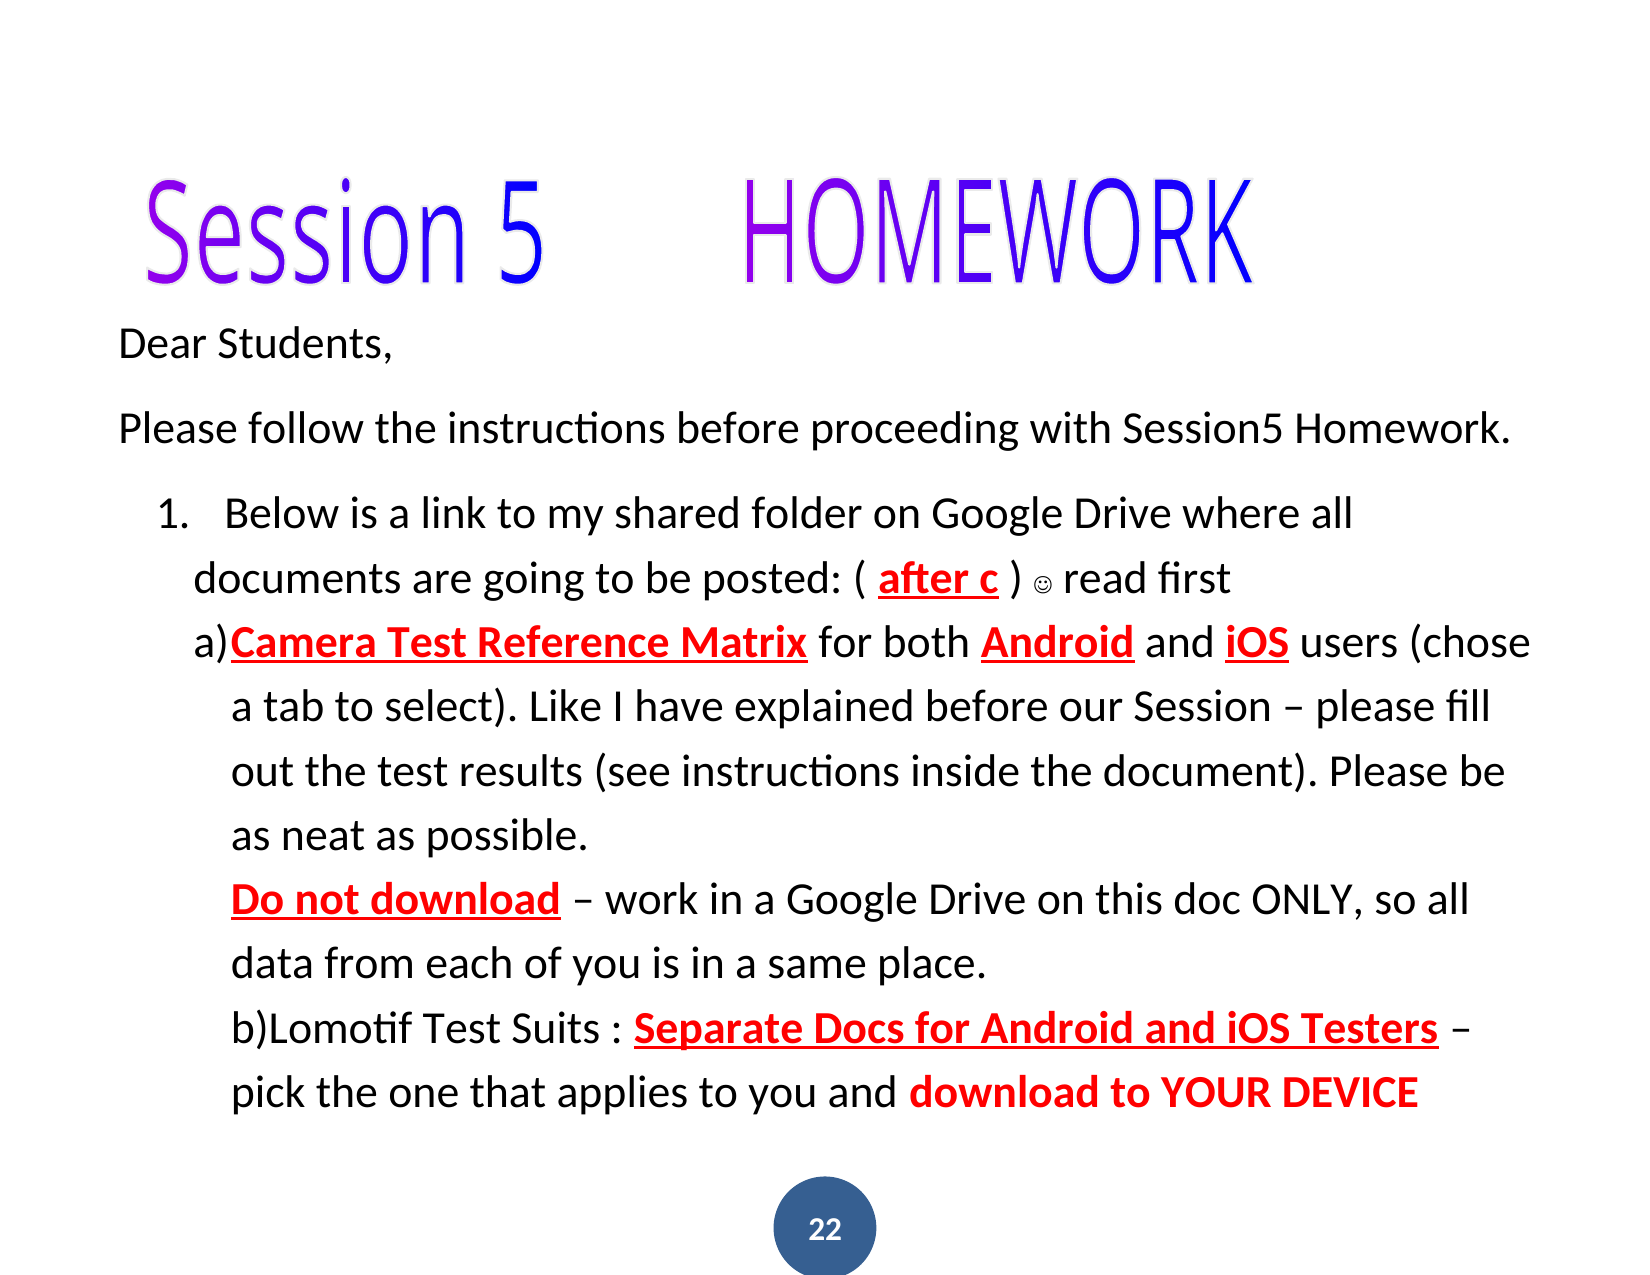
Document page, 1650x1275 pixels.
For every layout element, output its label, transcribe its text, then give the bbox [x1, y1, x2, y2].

text Dear Students, [118, 314, 1532, 370]
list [231, 999, 1532, 1119]
list Do not download – work in a Google Drive on this doc ONLY, so all data from each of you is in a same place. [231, 870, 1532, 990]
text Please follow the instructions before proceeding with Session5 Homework. [118, 399, 1532, 455]
list Below is a link to my shared folder on Google Drive where all documents are going to be posted: ( after c ) read first [156, 484, 1532, 605]
list Camera Test Reference Matrix for both Android and iOS users (chose a tab to select). Like I have explained before our Session – please fill out the test results (see instructions inside the document). Please be as neat as possible. [193, 613, 1532, 862]
